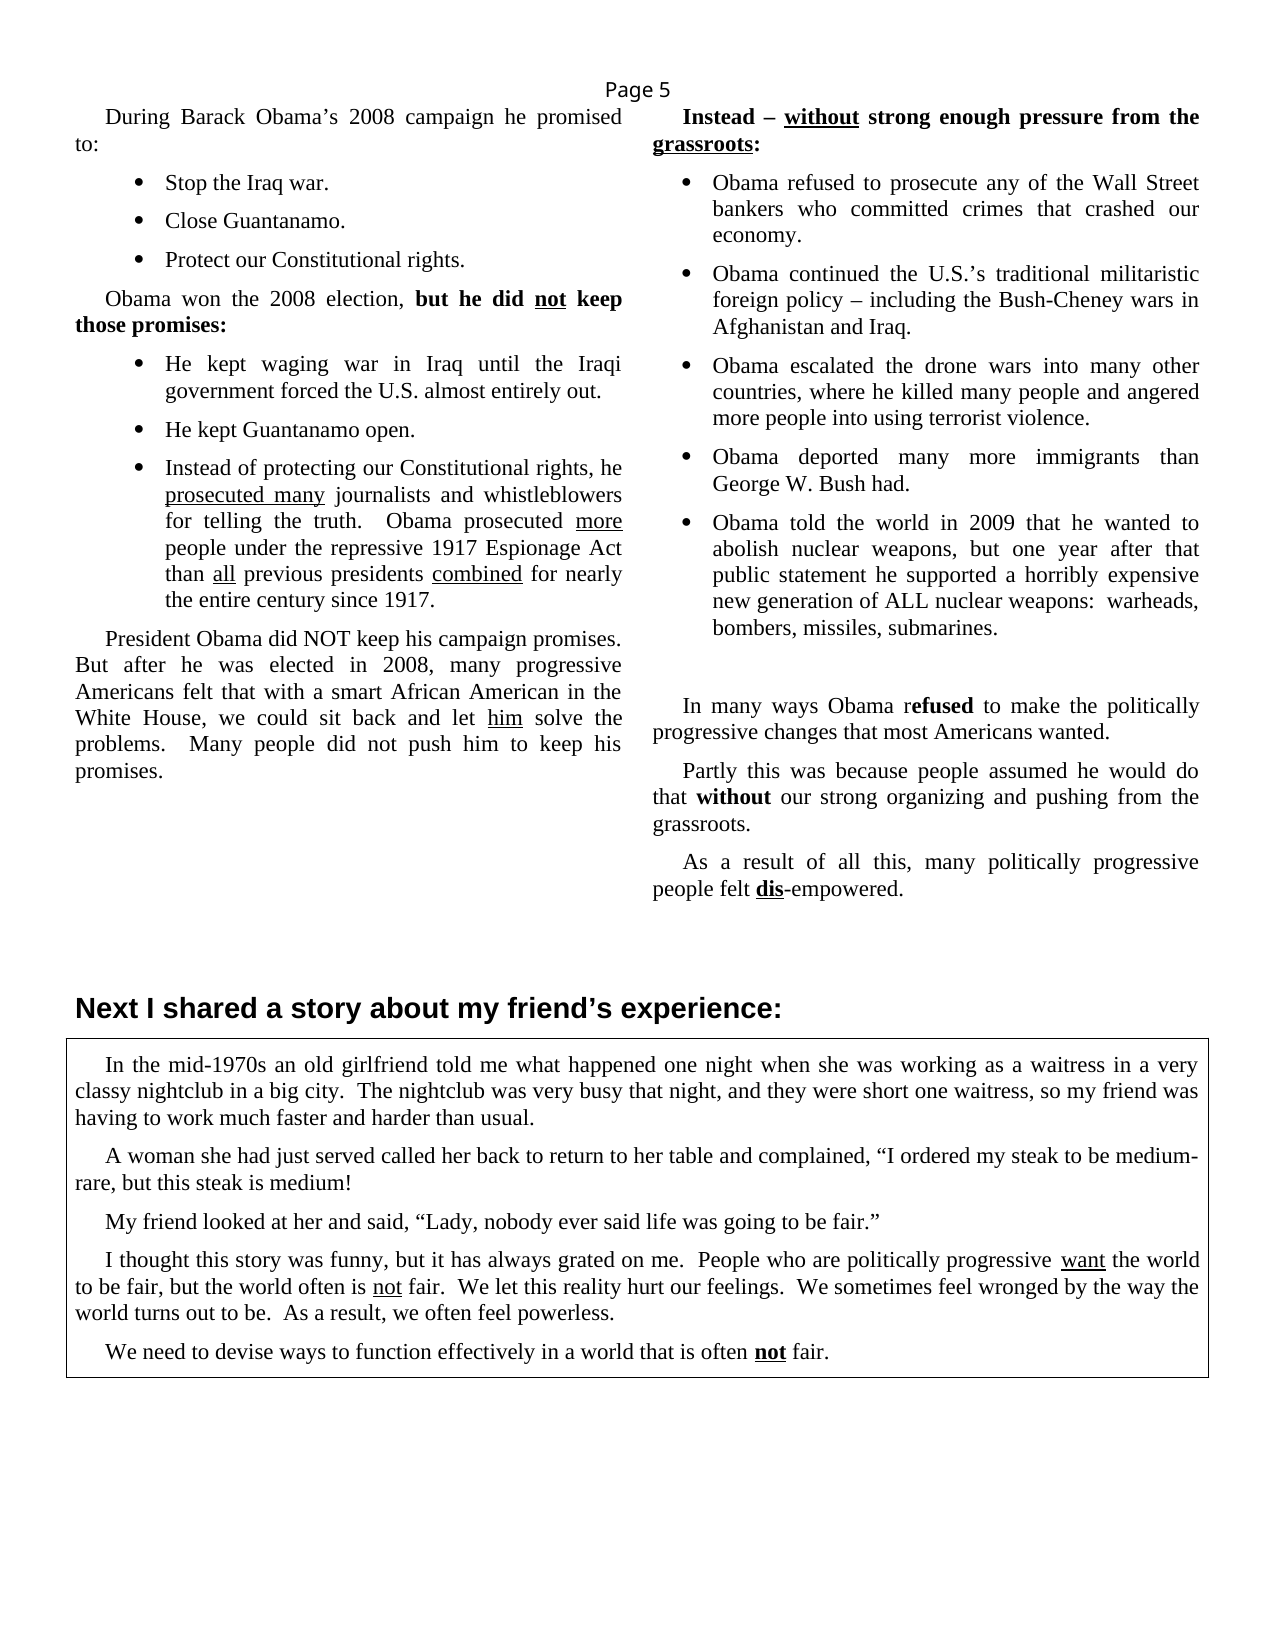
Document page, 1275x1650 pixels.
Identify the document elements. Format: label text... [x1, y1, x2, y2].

list Obama deported many more immigrants than George W. Bush had. [682, 443, 1200, 496]
text During Barack Obama’s 2008 campaign he promised to: [75, 103, 622, 156]
text Instead – without strong enough pressure from the grassroots: [652, 103, 1200, 156]
list Protect our Constitutional rights. [135, 246, 622, 273]
list Obama escalated the drone wars into many other countries, where he killed many people and angered more people into using terrorist violence. [682, 352, 1200, 431]
text Obama won the 2008 election, but he did not keep those promises: [75, 285, 622, 338]
list Instead of protecting our Constitutional rights, he prosecuted many journalists and whistleblowers for telling the truth. Obama prosecuted more people under the repressive 1917 Espionage Act than all previous presidents combined for nearly the entire century since 1917. [135, 454, 622, 613]
text Partly this was because people assumed he would do that without our strong organizing and pushing from the grassroots. [652, 757, 1200, 836]
text We need to devise ways to function effectively in a world that is often not fair. [67, 1324, 1208, 1377]
text Next I shared a story about my friend’s experience: [75, 991, 1200, 1025]
list Obama continued the U.S.’s traditional militaristic foreign policy – including the Bush-Cheney wars in Afghanistan and Iraq. [682, 260, 1200, 339]
list Stop the Iraq war. [135, 169, 622, 195]
list He kept waging war in Iraq until the Iraqi government forced the U.S. almost entirely out. [135, 350, 622, 403]
list Close Guantanamo. [135, 207, 622, 234]
list Obama told the world in 2009 that he wanted to abolish nuclear weapons, but one year after that public statement he supported a horribly expensive new generation of ALL nuclear weapons: warheads, bombers, missiles, submarines. [682, 508, 1200, 640]
text A woman she had just served called her back to return to her table and complained, “I ordered my steak to be medium-rare, but this steak is medium! [67, 1129, 1208, 1194]
text My friend looked at her and said, “Lady, nobody ever said life was going to be fair.” [67, 1194, 1208, 1233]
list Obama refused to prosecute any of the Wall Street bankers who committed crimes that crashed our economy. [682, 169, 1200, 248]
list He kept Guantanamo open. [135, 416, 622, 442]
text President Obama did NOT keep his campaign promises. But after he was elected in 2008, many progressive Americans felt that with a smart African American in the White House, we could sit back and let him solve the problems. Many people did not push him to keep his promises. [75, 625, 622, 783]
text As a result of all this, many politically progressive people felt dis-empowered. [652, 848, 1200, 901]
text In many ways Obama refused to make the politically progressive changes that most Americans wanted. [652, 692, 1200, 744]
text In the mid-1970s an old girlfriend told me what happened one night when she was working as a waitress in a very classy nightclub in a big city. The nightclub was very busy that night, and they were short one waitress, so my friend was having to work much faster and harder than usual. [67, 1039, 1208, 1129]
text I thought this story was funny, but it has always grated on me. People who are politically progressive want the world to be fair, but the world often is not fair. We let this reality hurt our feelings. We sometimes feel wronged by the way the world turns out to be. As a result, we often feel powerless. [67, 1233, 1208, 1324]
